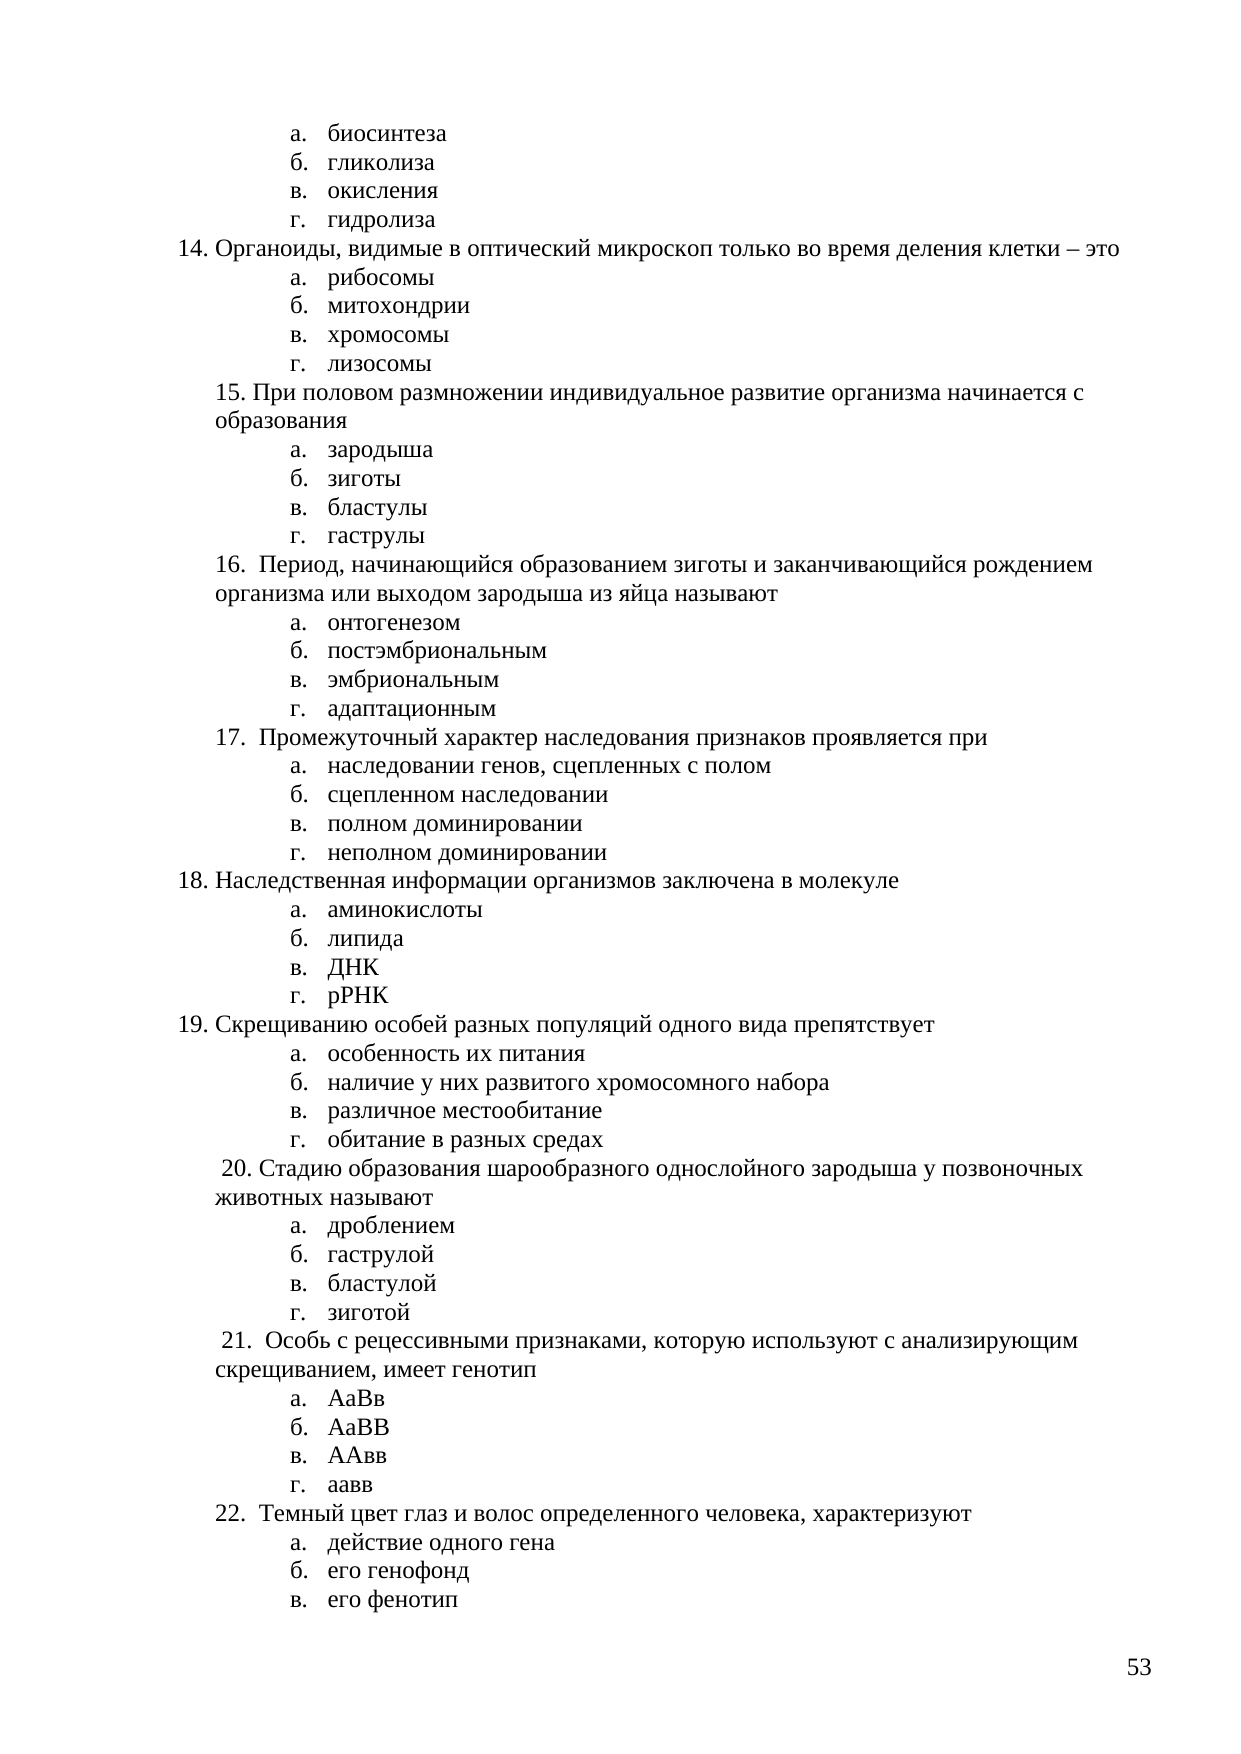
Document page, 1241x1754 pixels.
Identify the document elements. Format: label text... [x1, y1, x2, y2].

list онтогенезом [290, 607, 1152, 636]
list зиготы [290, 463, 1152, 492]
list гаструлой [290, 1239, 1152, 1268]
text 15. При половом размножении индивидуальное развитие организма начинается с образования [215, 377, 1152, 434]
text 14. Органоиды, видимые в оптический микроскоп только во время деления клетки – это [177, 233, 1152, 262]
list адаптационным [290, 693, 1152, 722]
list его фенотип [290, 1584, 1152, 1613]
list рРНК [290, 981, 1152, 1009]
list обитание в разных средах [290, 1124, 1152, 1153]
list бластулы [290, 492, 1152, 521]
list бластулой [290, 1268, 1152, 1297]
list различное местообитание [290, 1096, 1152, 1124]
list постэмбриональным [290, 636, 1152, 664]
list дроблением [290, 1211, 1152, 1239]
list гаструлы [290, 521, 1152, 549]
list зародыша [290, 434, 1152, 463]
list лизосомы [290, 348, 1152, 377]
text 18. Наследственная информации организмов заключена в молекуле [177, 866, 1152, 894]
list окисления [290, 176, 1152, 204]
list неполном доминировании [290, 837, 1152, 866]
list аавв [290, 1469, 1152, 1498]
list действие одного гена [290, 1527, 1152, 1556]
list полном доминировании [290, 808, 1152, 837]
list сцепленном наследовании [290, 779, 1152, 808]
list эмбриональным [290, 664, 1152, 693]
list рибосомы [290, 262, 1152, 291]
text 21. Особь с рецессивными признаками, которую используют с анализирующим скрещиванием, имеет генотип [215, 1326, 1152, 1383]
list аминокислоты [290, 894, 1152, 923]
list ДНК [290, 952, 1152, 981]
text 20. Стадию образования шарообразного однослойного зародыша у позвоночных животных называют [215, 1153, 1152, 1211]
list особенность их питания [290, 1038, 1152, 1067]
text 22. Темный цвет глаз и волос определенного человека, характеризуют [215, 1498, 1152, 1527]
text 17. Промежуточный характер наследования признаков проявляется при [215, 722, 1152, 751]
list ААвв [290, 1441, 1152, 1469]
list гидролиза [290, 204, 1152, 233]
list гликолиза [290, 147, 1152, 176]
list АаВв [290, 1383, 1152, 1412]
list наличие у них развитого хромосомного набора [290, 1067, 1152, 1096]
text 19. Скрещиванию особей разных популяций одного вида препятствует [177, 1009, 1152, 1038]
list наследовании генов, сцепленных с полом [290, 751, 1152, 779]
list биосинтеза [290, 118, 1152, 147]
text 16. Период, начинающийся образованием зиготы и заканчивающийся рождением организма или выходом зародыша из яйца называют [215, 549, 1152, 607]
list липида [290, 923, 1152, 952]
list его генофонд [290, 1556, 1152, 1584]
list митохондрии [290, 291, 1152, 319]
list АаВВ [290, 1412, 1152, 1441]
list зиготой [290, 1297, 1152, 1326]
list хромосомы [290, 319, 1152, 348]
